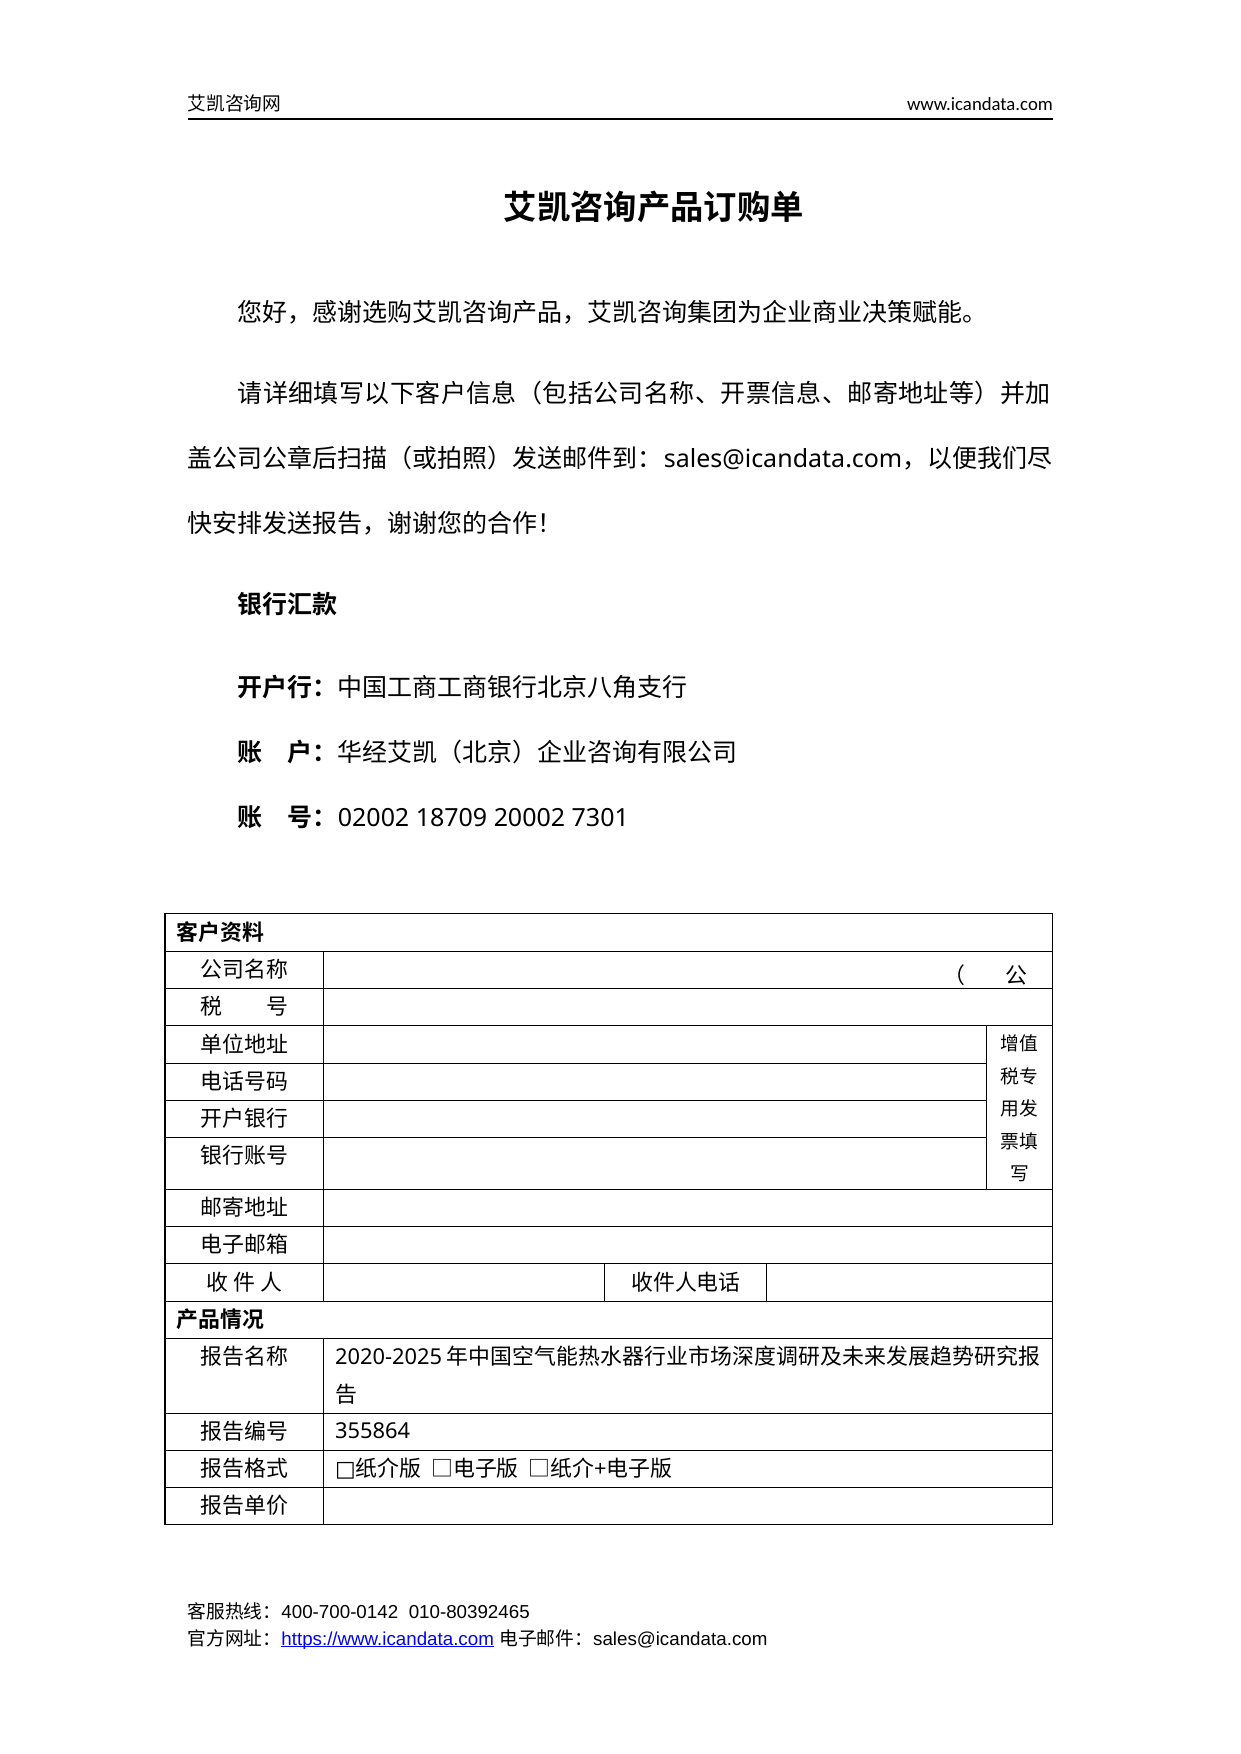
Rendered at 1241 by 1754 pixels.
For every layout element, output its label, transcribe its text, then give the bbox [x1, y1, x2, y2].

table_cell 报告单价 [166, 1488, 323, 1524]
table_cell [324, 1227, 1052, 1263]
table_cell 银行账号 [166, 1138, 323, 1189]
table_cell 报告名称 [166, 1339, 323, 1412]
table_cell 电话号码 [166, 1064, 323, 1100]
text 银行汇款 [187, 570, 1053, 635]
text 艾凯咨询产品订购单 [187, 172, 1053, 237]
table_cell □纸介版 □电子版 □纸介+电子版 [324, 1451, 1052, 1487]
table_cell 增值税专用发票填写 [987, 1026, 1052, 1189]
table_cell 电子邮箱 [166, 1227, 323, 1263]
text 开户行：中国工商工商银行北京八角支行 [187, 653, 1053, 718]
table_cell 报告格式 [166, 1451, 323, 1487]
table_cell [324, 1064, 986, 1100]
table_cell 2020-2025年中国空气能热水器行业市场深度调研及未来发展趋势研究报告 [324, 1339, 1052, 1412]
table_cell 报告编号 [166, 1414, 323, 1450]
table_cell [324, 1101, 986, 1137]
text 请详细填写以下客户信息（包括公司名称、开票信息、邮寄地址等）并加盖公司公章后扫描（或拍照）发送邮件到：sales@icandata.com，以便我们尽快安排发送报告，谢谢您的合作！ [187, 359, 1053, 554]
table_cell [324, 1488, 1052, 1524]
table_cell [324, 1190, 1052, 1226]
table_cell [324, 1026, 986, 1062]
table_cell [767, 1264, 1052, 1301]
table_cell 单位地址 [166, 1026, 323, 1062]
table_cell 公司名称 [166, 952, 323, 988]
table_cell [324, 952, 1052, 988]
text 您好，感谢选购艾凯咨询产品，艾凯咨询集团为企业商业决策赋能。 [187, 278, 1053, 343]
text 账 号：02002 18709 20002 7301 [187, 783, 1053, 848]
table_cell [324, 1264, 604, 1301]
table_cell 邮寄地址 [166, 1190, 323, 1226]
text 账 户：华经艾凯（北京）企业咨询有限公司 [187, 718, 1053, 783]
table_cell [324, 1138, 986, 1189]
table_cell 收件人电话 [605, 1264, 766, 1301]
table_cell 收 件 人 [166, 1264, 323, 1301]
table_cell [324, 989, 1052, 1025]
table_cell 355864 [324, 1414, 1052, 1450]
table_cell 开户银行 [166, 1101, 323, 1137]
table_header 客户资料 [166, 914, 1052, 951]
table_cell 产品情况 [166, 1302, 1052, 1338]
table_cell 税 号 [166, 989, 323, 1025]
